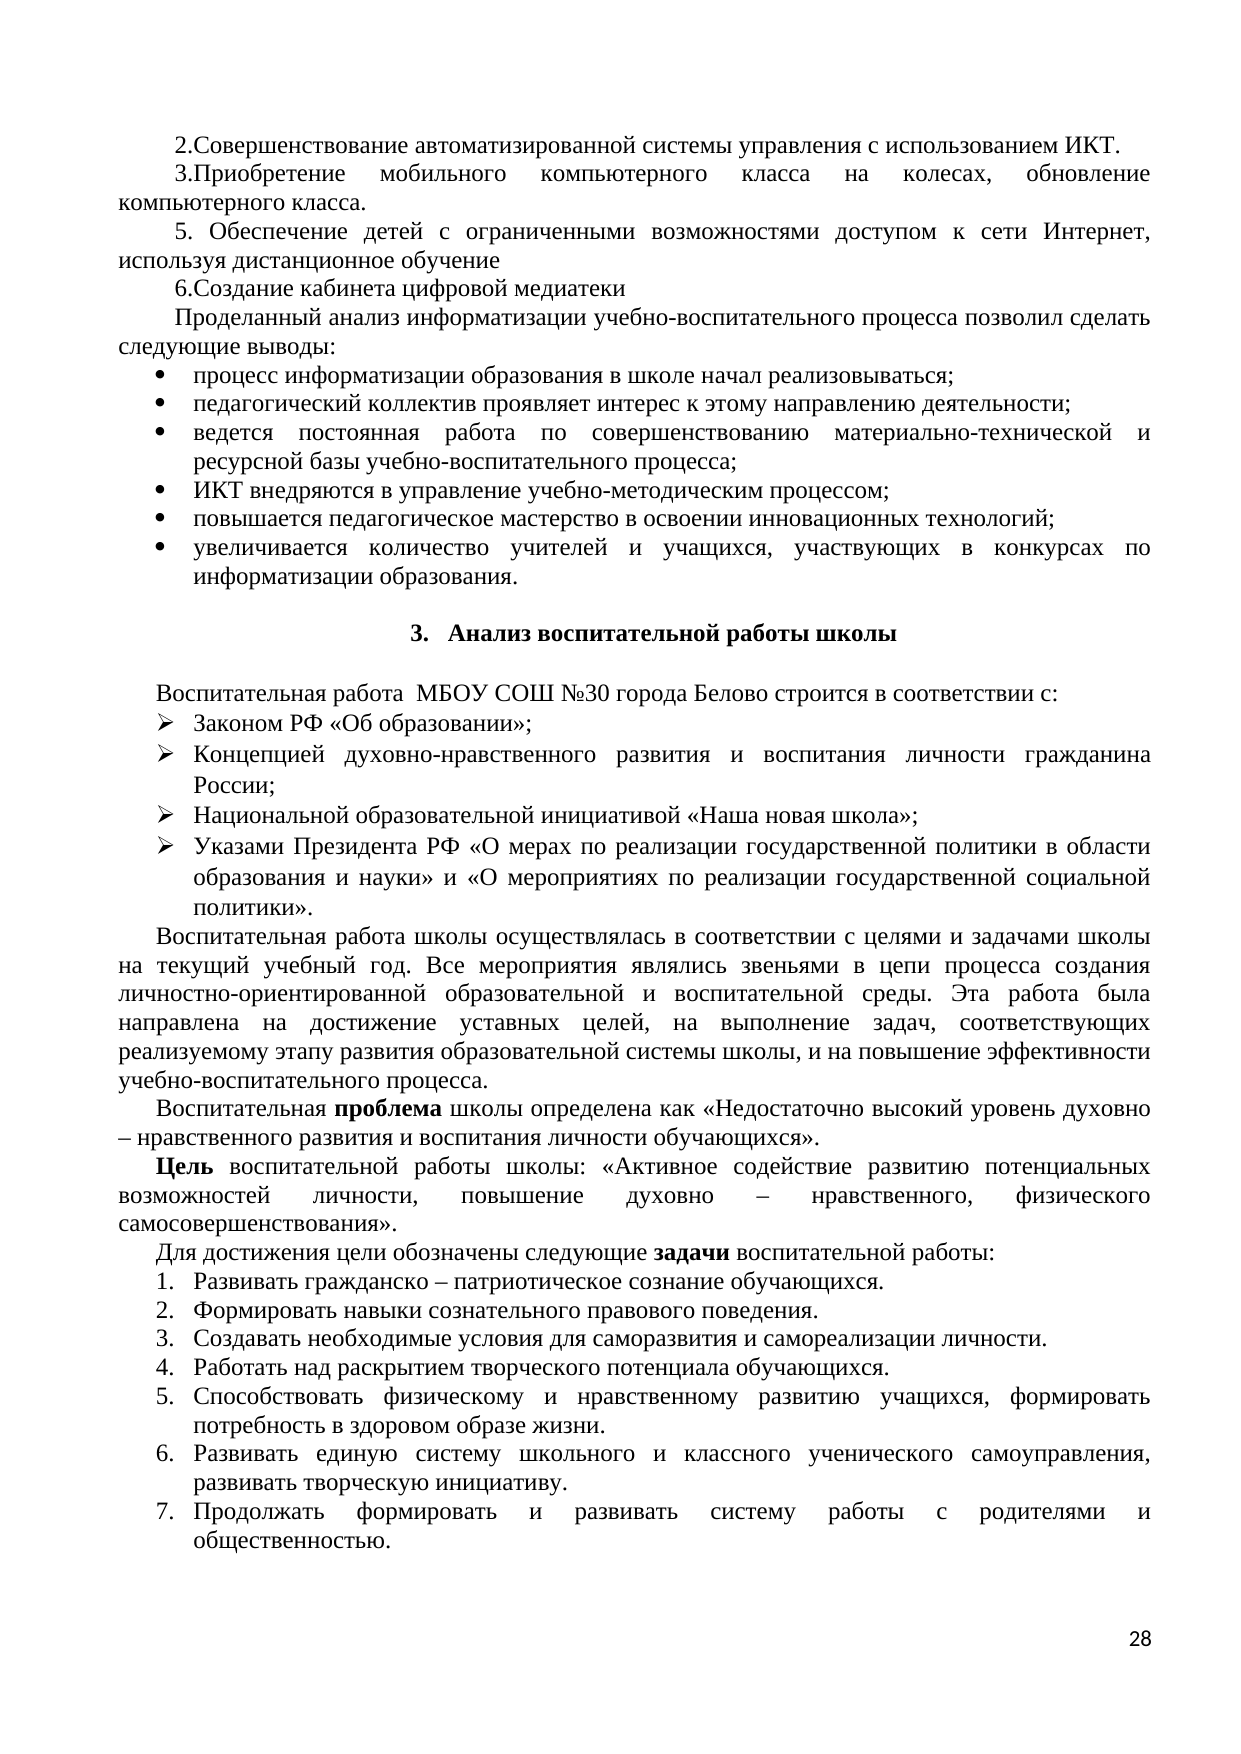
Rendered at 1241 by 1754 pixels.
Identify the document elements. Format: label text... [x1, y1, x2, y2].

text 6.Создание кабинета цифровой медиатеки [118, 273, 1152, 302]
list ведется постоянная работа по совершенствованию материально-технической и ресурсной базы учебно-воспитательного процесса; [156, 417, 1152, 475]
list Концепцией духовно-нравственного развития и воспитания личности гражданина России; [156, 737, 1152, 798]
list Национальной образовательной инициативой «Наша новая школа»; [156, 798, 1152, 829]
list Законом РФ «Об образовании»; [156, 707, 1152, 737]
list Продолжать формировать и развивать систему работы с родителями и общественностью. [156, 1496, 1152, 1553]
list педагогический коллектив проявляет интерес к этому направлению деятельности; [156, 388, 1152, 417]
list Формировать навыки сознательного правового поведения. [156, 1295, 1152, 1323]
list увеличивается количество учителей и учащихся, участвующих в конкурсах по информатизации образования. [156, 532, 1152, 590]
text Для достижения цели обозначены следующие задачи воспитательной работы: [118, 1237, 1152, 1266]
list Работать над раскрытием творческого потенциала обучающихся. [156, 1352, 1152, 1381]
text 2.Совершенствование автоматизированной системы управления с использованием ИКТ. [118, 130, 1152, 158]
list Развивать единую систему школьного и классного ученического самоуправления, развивать творческую инициативу. [156, 1438, 1152, 1496]
text 5. Обеспечение детей с ограниченными возможностями доступом к сети Интернет, используя дистанционное обучение [118, 216, 1152, 273]
list Указами Президента РФ «О мерах по реализации государственной политики в области образования и науки» и «О мероприятиях по реализации государственной социальной политики». [156, 829, 1152, 921]
text Проделанный анализ информатизации учебно-воспитательного процесса позволил сделать следующие выводы: [118, 302, 1152, 360]
text Цель воспитательной работы школы: «Активное содействие развитию потенциальных возможностей личности, повышение духовно – нравственного, физического самосовершенствования». [118, 1151, 1152, 1237]
list повышается педагогическое мастерство в освоении инновационных технологий; [156, 503, 1152, 532]
text Воспитательная работа МБОУ СОШ №30 города Белово строится в соответствии с: [118, 676, 1152, 707]
list Анализ воспитательной работы школы [156, 618, 1152, 647]
text 3.Приобретение мобильного компьютерного класса на колесах, обновление компьютерного класса. [118, 158, 1152, 216]
list Развивать гражданско – патриотическое сознание обучающихся. [156, 1266, 1152, 1295]
list ИКТ внедряются в управление учебно-методическим процессом; [156, 475, 1152, 503]
list процесс информатизации образования в школе начал реализовываться; [156, 360, 1152, 388]
text Воспитательная проблема школы определена как «Недостаточно высокий уровень духовно – нравственного развития и воспитания личности обучающихся». [118, 1093, 1152, 1151]
text Воспитательная работа школы осуществлялась в соответствии с целями и задачами школы на текущий учебный год. Все мероприятия являлись звеньями в цепи процесса создания личностно-ориентированной образовательной и воспитательной среды. Эта работа была направлена на достижение уставных целей, на выполнение задач, соответствующих реализуемому этапу развития образовательной системы школы, и на повышение эффективности учебно-воспитательного процесса. [118, 921, 1152, 1093]
list Способствовать физическому и нравственному развитию учащихся, формировать потребность в здоровом образе жизни. [156, 1381, 1152, 1438]
list Создавать необходимые условия для саморазвития и самореализации личности. [156, 1323, 1152, 1352]
